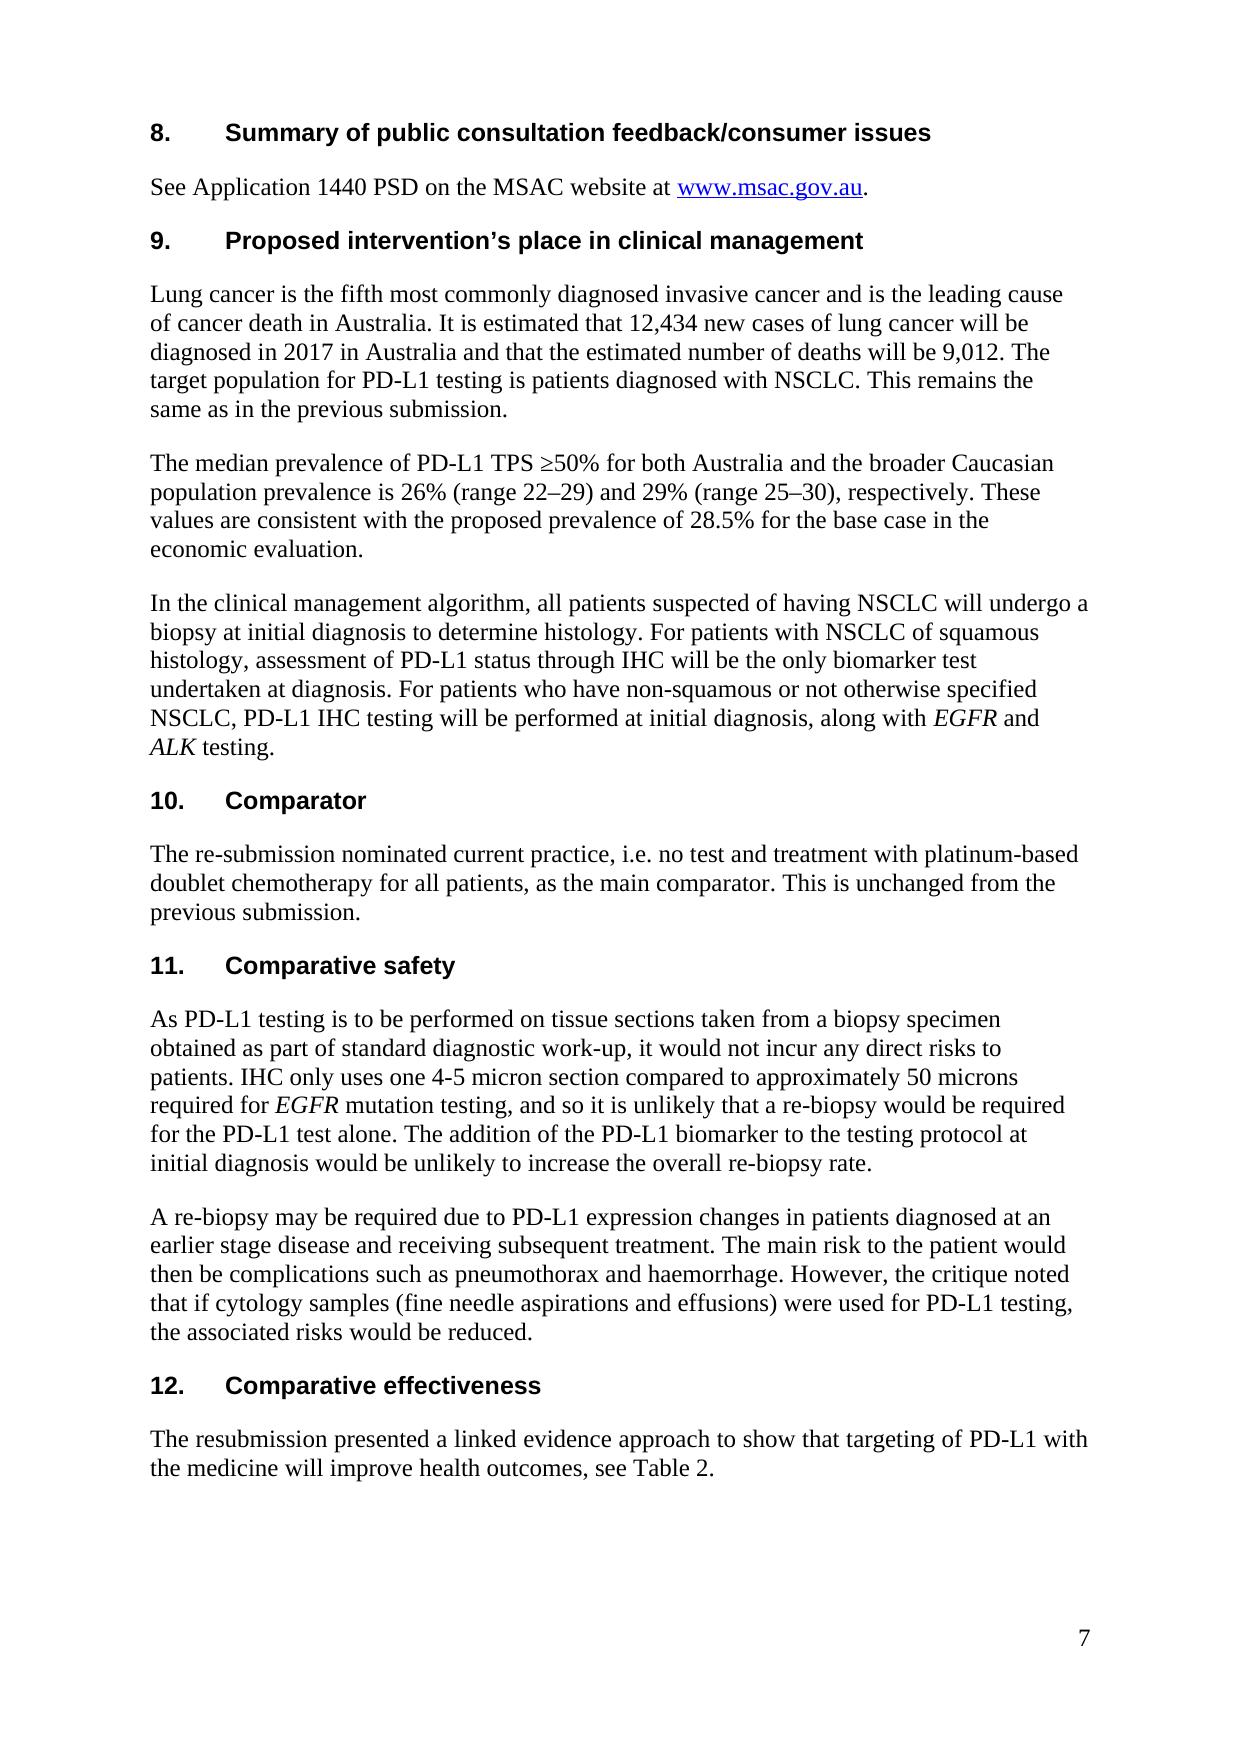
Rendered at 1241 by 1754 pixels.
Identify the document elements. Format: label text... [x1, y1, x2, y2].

subtitle Summary of public consultation feedback/consumer issues [150, 118, 1090, 147]
text The resubmission presented a linked evidence approach to show that targeting of PD-L1 with the medicine will improve health outcomes, see Table 2. [150, 1424, 1090, 1482]
text Lung cancer is the fifth most commonly diagnosed invasive cancer and is the leading cause of cancer death in Australia. It is estimated that 12,434 new cases of lung cancer will be diagnosed in 2017 in Australia and that the estimated number of deaths will be 9,012. The target population for PD-L1 testing is patients diagnosed with NSCLC. This remains the same as in the previous submission. [150, 279, 1090, 423]
text See Application 1440 PSD on the MSAC website at www.msac.gov.au. [150, 172, 1090, 201]
text A re-biopsy may be required due to PD-L1 expression changes in patients diagnosed at an earlier stage disease and receiving subsequent treatment. The main risk to the patient would then be complications such as pneumothorax and haemorrhage. However, the critique noted that if cytology samples (fine needle aspirations and effusions) were used for PD-L1 testing, the associated risks would be reduced. [150, 1202, 1090, 1346]
subtitle Comparator [150, 786, 1090, 814]
subtitle Comparative safety [150, 951, 1090, 979]
subtitle Comparative effectiveness [150, 1371, 1090, 1399]
subtitle Proposed intervention’s place in clinical management [150, 226, 1090, 254]
text As PD-L1 testing is to be performed on tissue sections taken from a biopsy specimen obtained as part of standard diagnostic work-up, it would not incur any direct risks to patients. IHC only uses one 4-5 micron section compared to approximately 50 microns required for EGFR mutation testing, and so it is unlikely that a re-biopsy would be required for the PD-L1 test alone. The addition of the PD-L1 biomarker to the testing protocol at initial diagnosis would be unlikely to increase the overall re-biopsy rate. [150, 1004, 1090, 1177]
text The median prevalence of PD-L1 TPS ≥50% for both Australia and the broader Caucasian population prevalence is 26% (range 22–29) and 29% (range 25–30), respectively. These values are consistent with the proposed prevalence of 28.5% for the base case in the economic evaluation. [150, 448, 1090, 563]
text The re-submission nominated current practice, i.e. no test and treatment with platinum-based doublet chemotherapy for all patients, as the main comparator. This is unchanged from the previous submission. [150, 839, 1090, 926]
text In the clinical management algorithm, all patients suspected of having NSCLC will undergo a biopsy at initial diagnosis to determine histology. For patients with NSCLC of squamous histology, assessment of PD-L1 status through IHC will be the only biomarker test undertaken at diagnosis. For patients who have non-squamous or not otherwise specified NSCLC, PD-L1 IHC testing will be performed at initial diagnosis, along with EGFR and ALK testing. [150, 588, 1090, 761]
